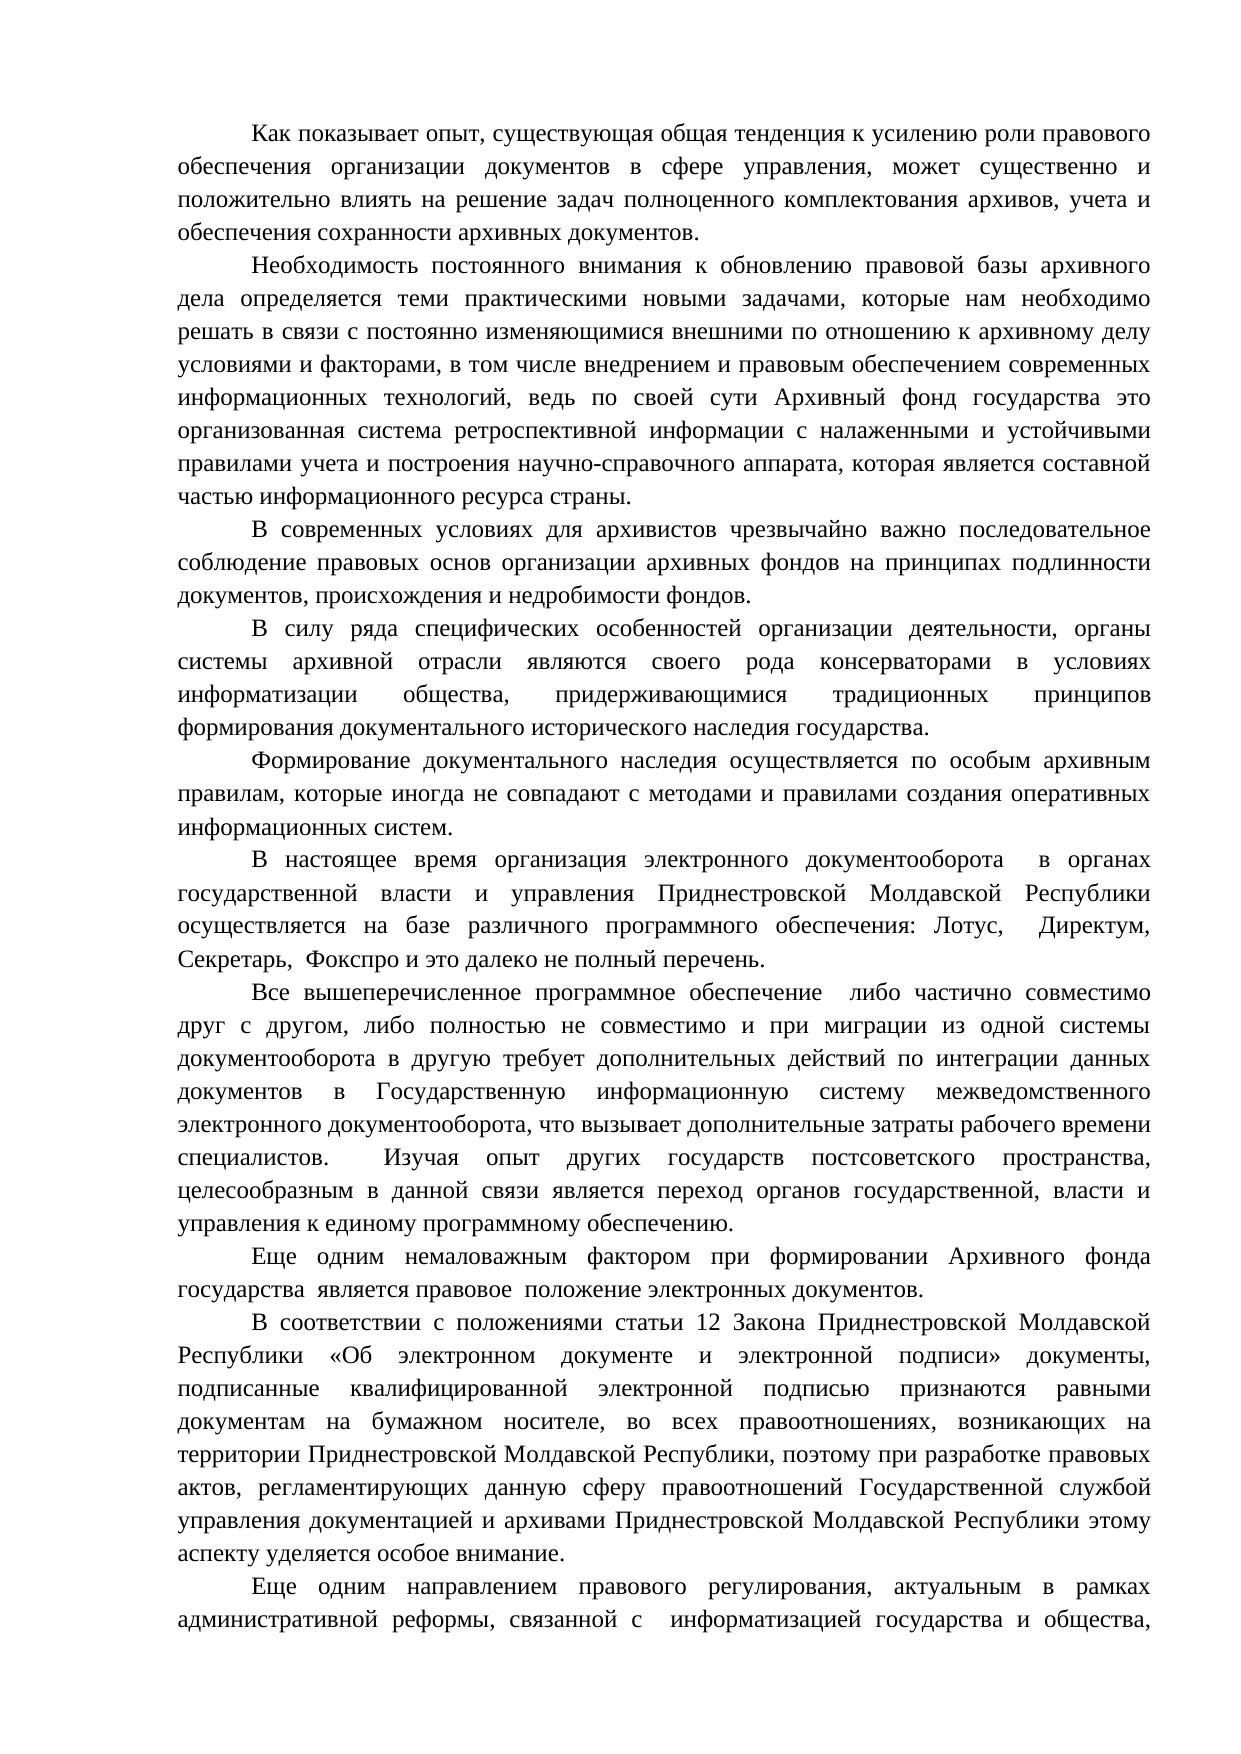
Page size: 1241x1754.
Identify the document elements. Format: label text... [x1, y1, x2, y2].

text В соответствии с положениями статьи 12 Закона Приднестровской Молдавской Республики «Об электронном документе и электронной подписи» документы, подписанные квалифицированной электронной подписью признаются равными документам на бумажном носителе, во всех правоотношениях, возникающих на территории Приднестровской Молдавской Республики, поэтому при разработке правовых актов, регламентирующих данную сферу правоотношений Государственной службой управления документацией и архивами Приднестровской Молдавской Республики этому аспекту уделяется особое внимание. [177, 1307, 1152, 1567]
text Все вышеперечисленное программное обеспечение либо частично совместимо друг с другом, либо полностью не совместимо и при миграции из одной системы документооборота в другую требует дополнительных действий по интеграции данных документов в Государственную информационную систему межведомственного электронного документооборота, что вызывает дополнительные затраты рабочего времени специалистов. Изучая опыт других государств постсоветского пространства, целесообразным в данной связи является переход органов государственной, власти и управления к единому программному обеспечению. [177, 977, 1152, 1237]
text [177, 1571, 1152, 1633]
text Еще одним немаловажным фактором при формировании Архивного фонда государства является правовое положение электронных документов. [177, 1241, 1152, 1303]
text В настоящее время организация электронного документооборота в органах государственной власти и управления Приднестровской Молдавской Республики осуществляется на базе различного программного обеспечения: Лотус, Директум, Секретарь, Фокспро и это далеко не полный перечень. [177, 844, 1152, 972]
text В современных условиях для архивистов чрезвычайно важно последовательное соблюдение правовых основ организации архивных фондов на принципах подлинности документов, происхождения и недробимости фондов. [177, 514, 1152, 609]
text В силу ряда специфических особенностей организации деятельности, органы системы архивной отрасли являются своего рода консерваторами в условиях информатизации общества, придерживающимися традиционных принципов формирования документального исторического наследия государства. [177, 613, 1152, 741]
text Необходимость постоянного внимания к обновлению правовой базы архивного дела определяется теми практическими новыми задачами, которые нам необходимо решать в связи с постоянно изменяющимися внешними по отношению к архивному делу условиями и факторами, в том числе внедрением и правовым обеспечением современных информационных технологий, ведь по своей сути Архивный фонд государства это организованная система ретроспективной информации с налаженными и устойчивыми правилами учета и построения научно-справочного аппарата, которая является составной частью информационного ресурса страны. [177, 250, 1152, 510]
text Как показывает опыт, существующая общая тенденция к усилению роли правового обеспечения организации документов в сфере управления, может существенно и положительно влиять на решение задач полноценного комплектования архивов, учета и обеспечения сохранности архивных документов. [177, 118, 1152, 246]
text Формирование документального наследия осуществляется по особым архивным правилам, которые иногда не совпадают с методами и правилами создания оперативных информационных систем. [177, 746, 1152, 840]
